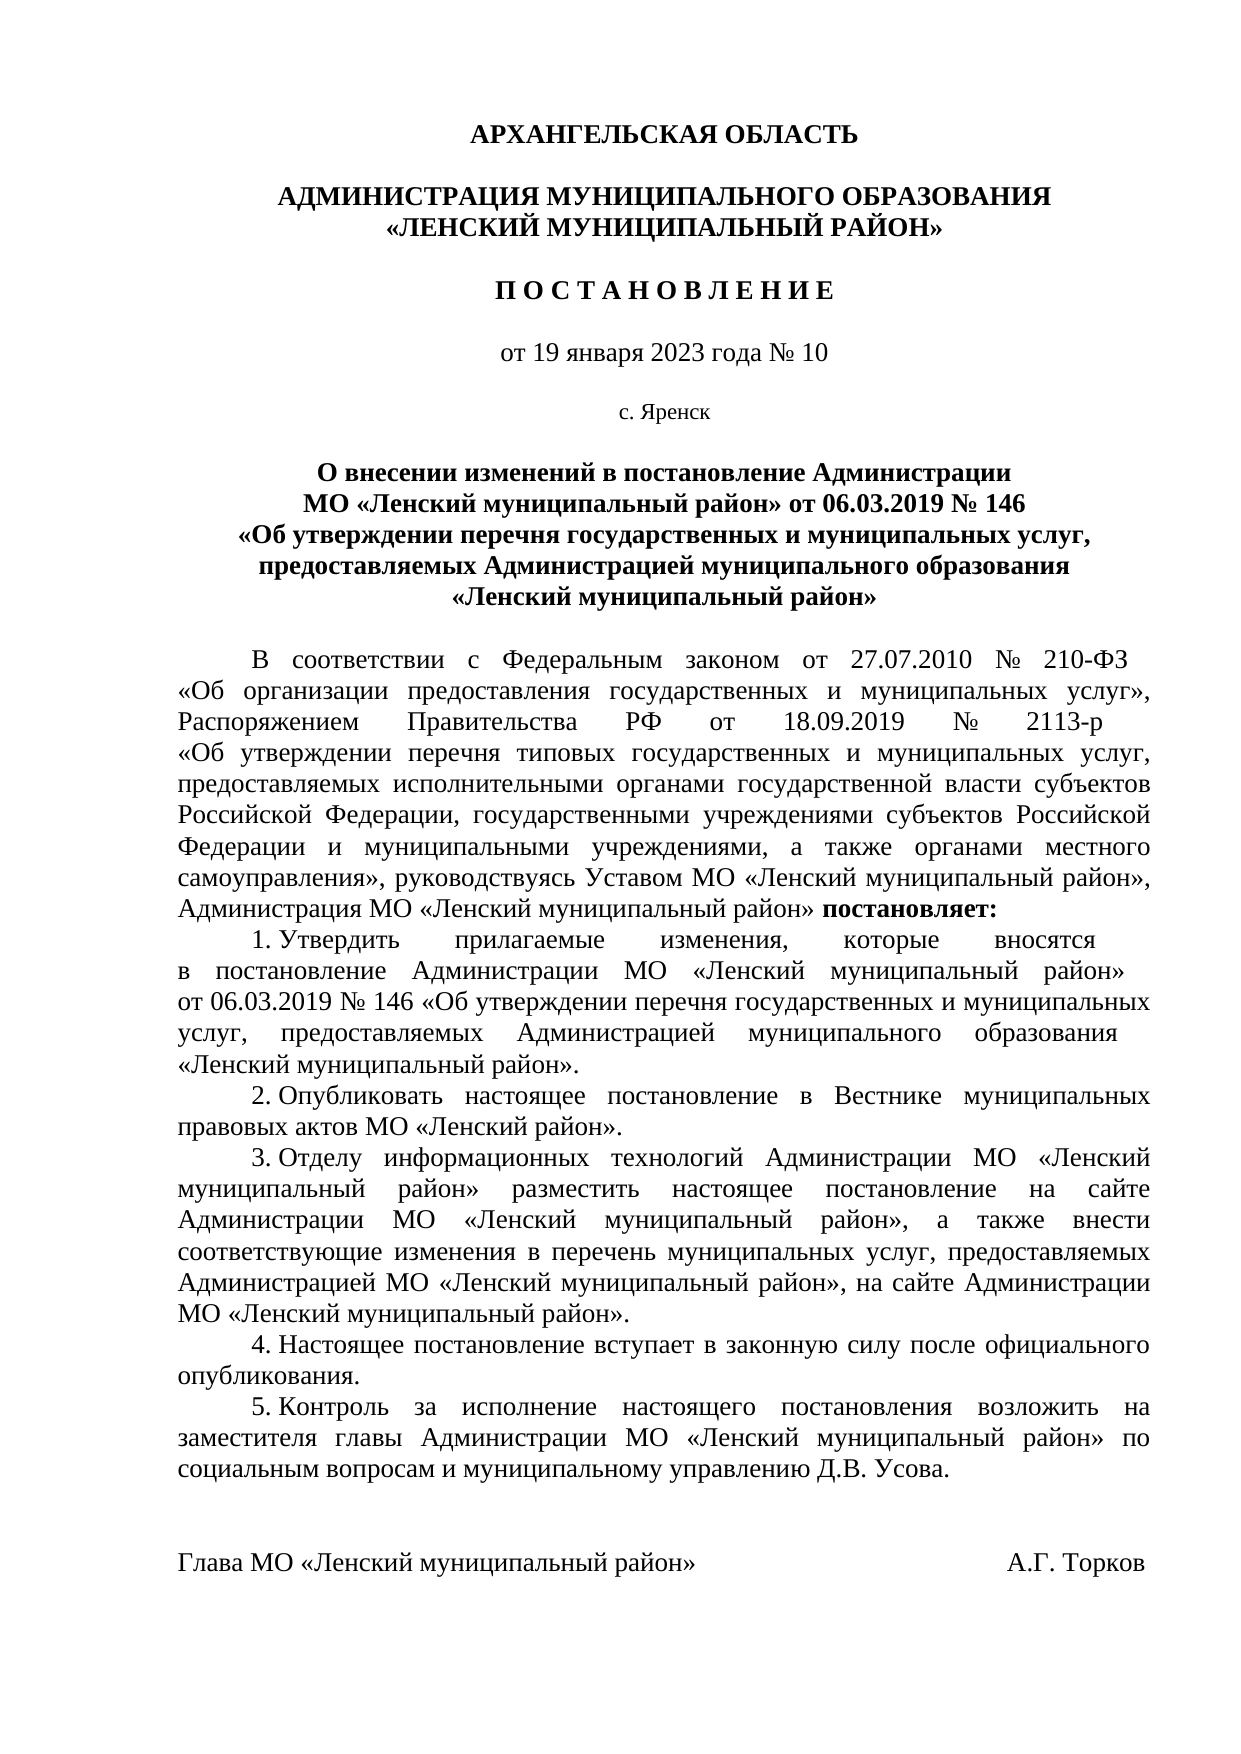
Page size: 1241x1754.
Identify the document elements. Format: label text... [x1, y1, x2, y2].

text АДМИНИСТРАЦИЯ МУНИЦИПАЛЬНОГО ОБРАЗОВАНИЯ [177, 180, 1152, 212]
text с. Яренск [177, 398, 1152, 425]
list Отделу информационных технологий Администрации МО «Ленский муниципальный район» разместить настоящее постановление на сайте Администрации МО «Ленский муниципальный район», а также внести соответствующие изменения в перечень муниципальных услуг, предоставляемых Администрацией МО «Ленский муниципальный район», на сайте Администрации МО «Ленский муниципальный район». [177, 1141, 1152, 1328]
list Опубликовать настоящее постановление в Вестнике муниципальных правовых актов МО «Ленский район». [177, 1079, 1152, 1141]
text МО «Ленский муниципальный район» от 06.03.2019 № 146 [177, 487, 1152, 518]
text О внесении изменений в постановление Администрации [177, 456, 1152, 487]
list Настоящее постановление вступает в законную силу после официального опубликования. [177, 1328, 1152, 1390]
text от 19 января 2023 года № 10 [177, 336, 1152, 367]
text «ЛЕНСКИЙ МУНИЦИПАЛЬНЫЙ РАЙОН» [177, 212, 1152, 243]
text АРХАНГЕЛЬСКАЯ ОБЛАСТЬ [177, 118, 1152, 149]
text В соответствии с Федеральным законом от 27.07.2010 № 210-ФЗ «Об организации предоставления государственных и муниципальных услуг», Распоряжением Правительства РФ от 18.09.2019 № 2113-р «Об утверждении перечня типовых государственных и муниципальных услуг, предоставляемых исполнительными органами государственной власти субъектов Российской Федерации, государственными учреждениями субъектов Российской Федерации и муниципальными учреждениями, а также органами местного самоуправления», руководствуясь Уставом МО «Ленский муниципальный район», Администрация МО «Ленский муниципальный район» постановляет: [177, 643, 1152, 923]
text «Ленский муниципальный район» [177, 581, 1152, 612]
list Контроль за исполнение настоящего постановления возложить на заместителя главы Администрации МО «Ленский муниципальный район» по социальным вопросам и муниципальному управлению Д.В. Усова. [177, 1390, 1152, 1484]
list Утвердить прилагаемые изменения, которые вносятся в постановление Администрации МО «Ленский муниципальный район» от 06.03.2019 № 146 «Об утверждении перечня государственных и муниципальных услуг, предоставляемых Администрацией муниципального образования «Ленский муниципальный район». [177, 923, 1152, 1079]
text Глава МО «Ленский муниципальный район» А.Г. Торков [177, 1546, 1152, 1577]
text «Об утверждении перечня государственных и муниципальных услуг, предоставляемых Администрацией муниципального образования [177, 518, 1152, 581]
text П О С Т А Н О В Л Е Н И Е [177, 274, 1152, 305]
